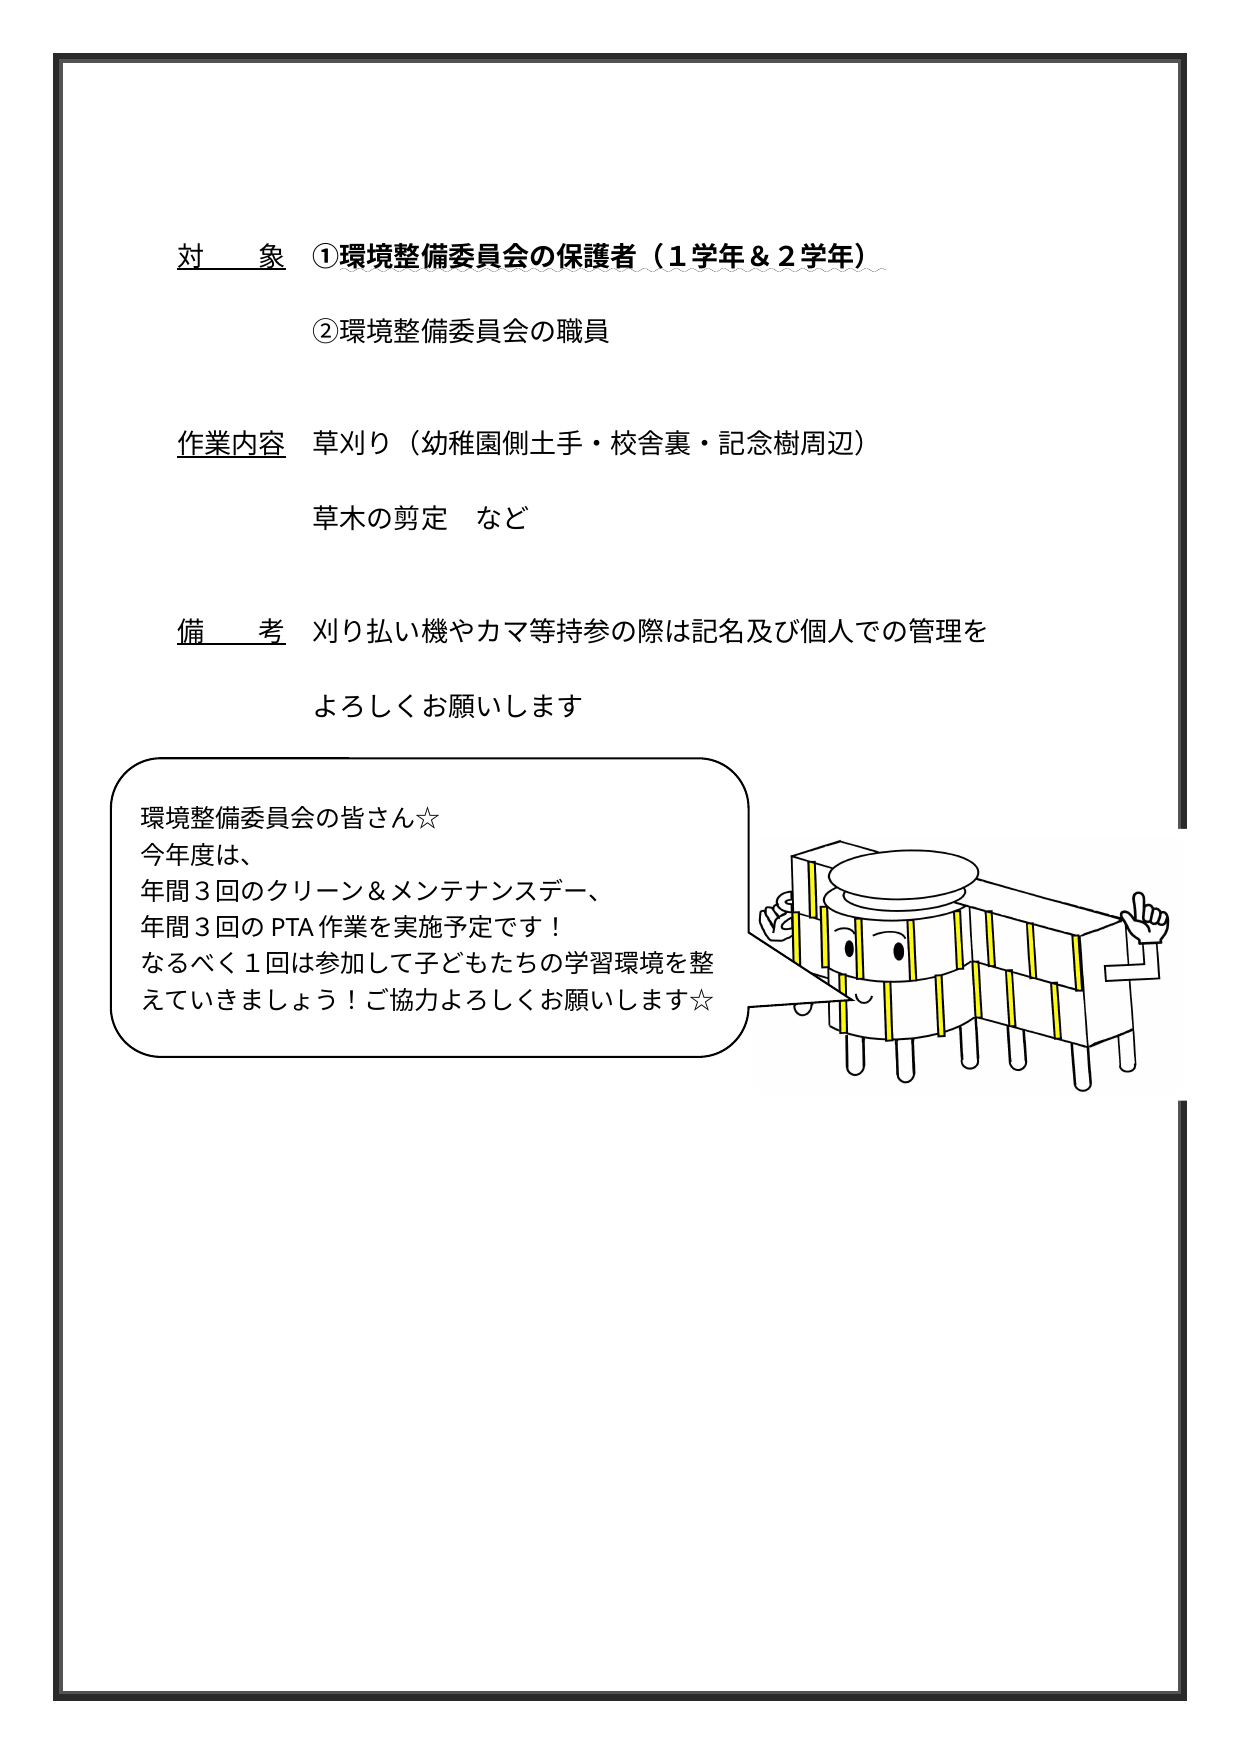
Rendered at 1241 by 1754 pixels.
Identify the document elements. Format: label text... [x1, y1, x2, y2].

picture [754, 836, 1182, 1094]
text 作業内容 草刈り（幼稚園側土手・校舎裏・記念樹周辺） [177, 404, 1063, 479]
text 草木の剪定 など [177, 479, 1063, 554]
text 対 象 ①環境整備委員会の保護者（１学年＆２学年） [177, 217, 1063, 292]
text よろしくお願いします [177, 667, 1063, 742]
text ②環境整備委員会の職員 [177, 292, 1063, 367]
text 備 考 刈り払い機やカマ等持参の際は記名及び個人での管理を [177, 592, 1063, 667]
